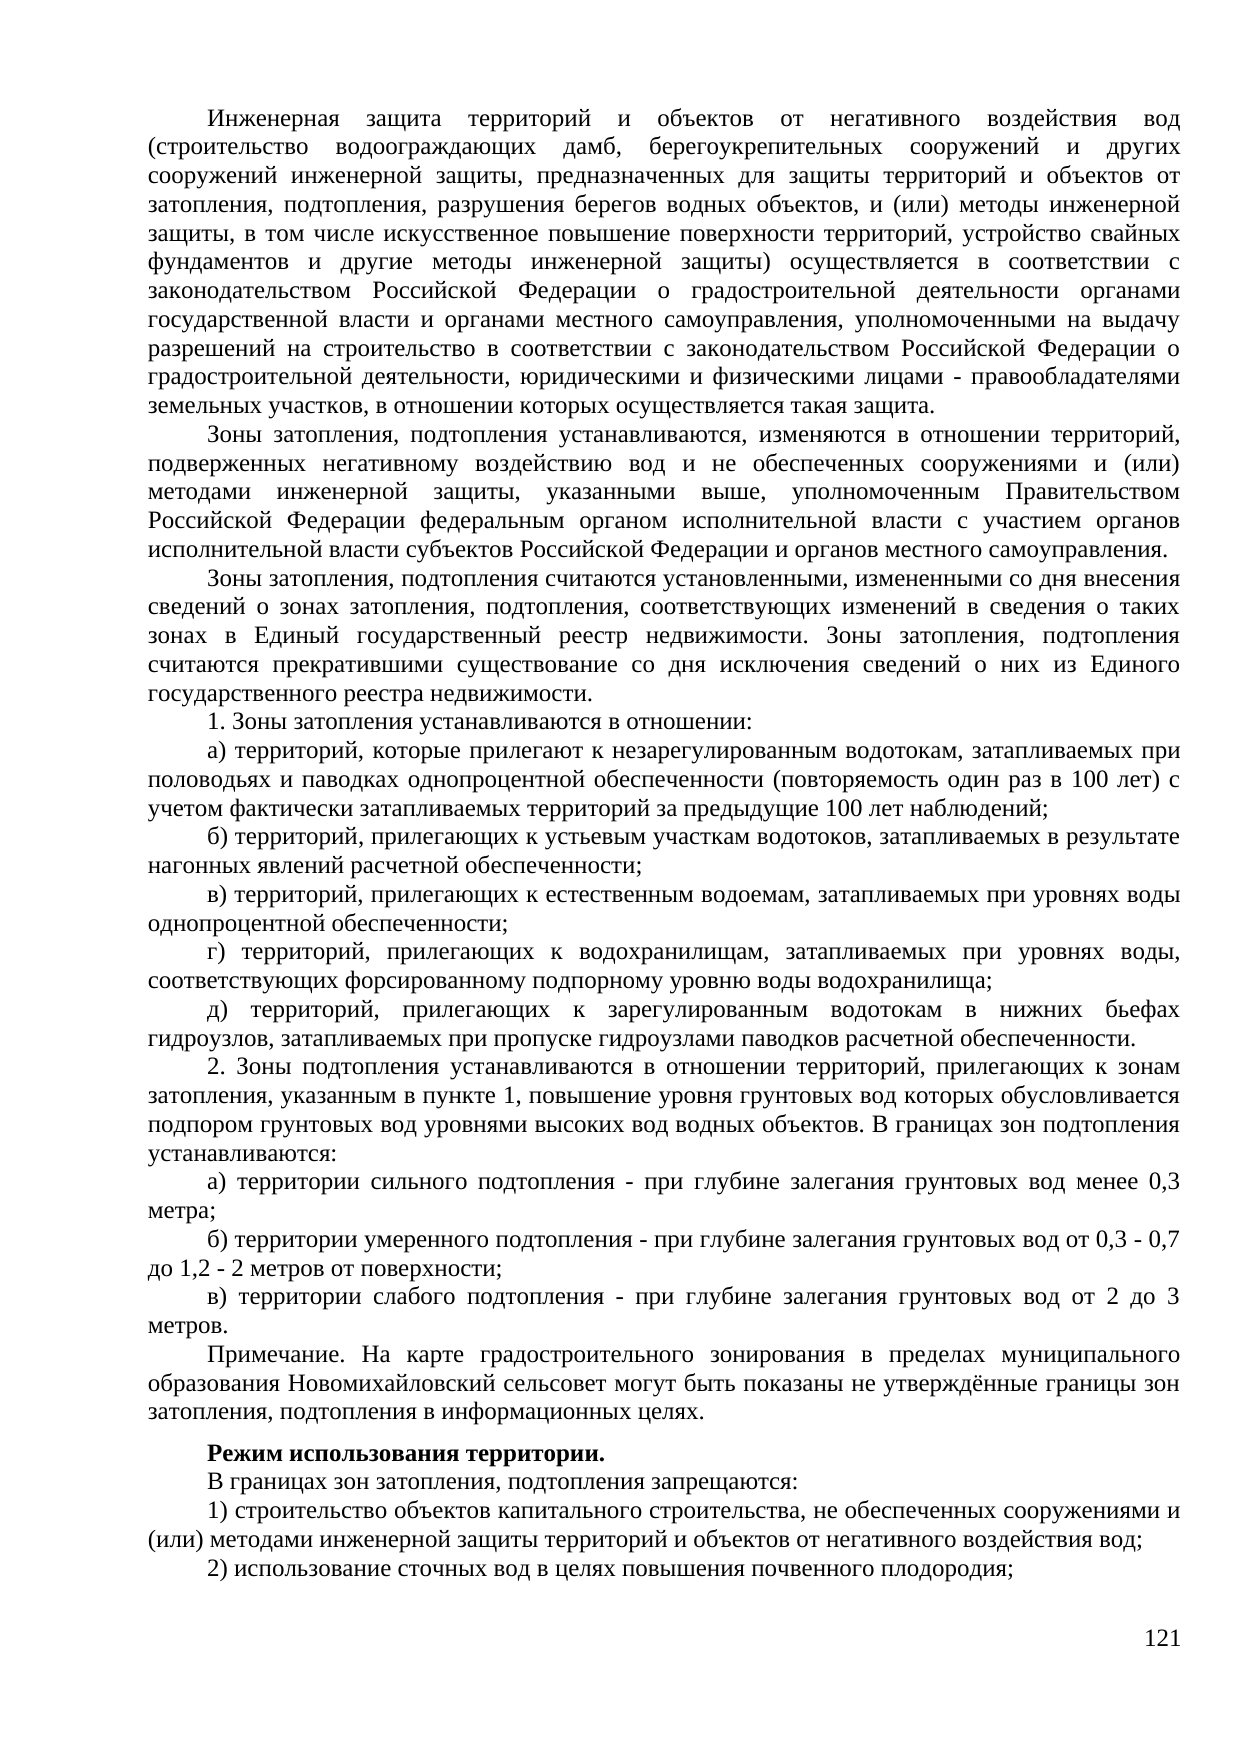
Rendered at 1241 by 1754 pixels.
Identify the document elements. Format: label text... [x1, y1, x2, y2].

text 1. Зоны затопления устанавливаются в отношении: [148, 706, 1181, 735]
text 2) использование сточных вод в целях повышения почвенного плодородия; [148, 1553, 1181, 1581]
text Зоны затопления, подтопления считаются установленными, измененными со дня внесения сведений о зонах затопления, подтопления, соответствующих изменений в сведения о таких зонах в Единый государственный реестр недвижимости. Зоны затопления, подтопления считаются прекратившими существование со дня исключения сведений о них из Единого государственного реестра недвижимости. [148, 563, 1181, 706]
text Инженерная защита территорий и объектов от негативного воздействия вод (строительство водоограждающих дамб, берегоукрепительных сооружений и других сооружений инженерной защиты, предназначенных для защиты территорий и объектов от затопления, подтопления, разрушения берегов водных объектов, и (или) методы инженерной защиты, в том числе искусственное повышение поверхности территорий, устройство свайных фундаментов и другие методы инженерной защиты) осуществляется в соответствии с законодательством Российской Федерации о градостроительной деятельности органами государственной власти и органами местного самоуправления, уполномоченными на выдачу разрешений на строительство в соответствии с законодательством Российской Федерации о градостроительной деятельности, юридическими и физическими лицами - правообладателями земельных участков, в отношении которых осуществляется такая защита. [148, 103, 1181, 419]
text а) территории сильного подтопления - при глубине залегания грунтовых вод менее 0,3 метра; [148, 1166, 1181, 1224]
text В границах зон затопления, подтопления запрещаются: [148, 1466, 1181, 1495]
text 2. Зоны подтопления устанавливаются в отношении территорий, прилегающих к зонам затопления, указанным в пункте 1, повышение уровня грунтовых вод которых обусловливается подпором грунтовых вод уровнями высоких вод водных объектов. В границах зон подтопления устанавливаются: [148, 1051, 1181, 1166]
text 1) строительство объектов капитального строительства, не обеспеченных сооружениями и (или) методами инженерной защиты территорий и объектов от негативного воздействия вод; [148, 1495, 1181, 1553]
text б) территории умеренного подтопления - при глубине залегания грунтовых вод от 0,3 - 0,7 до 1,2 - 2 метров от поверхности; [148, 1224, 1181, 1281]
text Режим использования территории. [148, 1438, 1181, 1466]
text б) территорий, прилегающих к устьевым участкам водотоков, затапливаемых в результате нагонных явлений расчетной обеспеченности; [148, 821, 1181, 879]
text Зоны затопления, подтопления устанавливаются, изменяются в отношении территорий, подверженных негативному воздействию вод и не обеспеченных сооружениями и (или) методами инженерной защиты, указанными выше, уполномоченным Правительством Российской Федерации федеральным органом исполнительной власти с участием органов исполнительной власти субъектов Российской Федерации и органов местного самоуправления. [148, 419, 1181, 563]
text в) территории слабого подтопления - при глубине залегания грунтовых вод от 2 до 3 метров. [148, 1281, 1181, 1339]
text г) территорий, прилегающих к водохранилищам, затапливаемых при уровнях воды, соответствующих форсированному подпорному уровню воды водохранилища; [148, 936, 1181, 994]
text в) территорий, прилегающих к естественным водоемам, затапливаемых при уровнях воды однопроцентной обеспеченности; [148, 879, 1181, 936]
text а) территорий, которые прилегают к незарегулированным водотокам, затапливаемых при половодьях и паводках однопроцентной обеспеченности (повторяемость один раз в 100 лет) с учетом фактически затапливаемых территорий за предыдущие 100 лет наблюдений; [148, 735, 1181, 821]
text Примечание. На карте градостроительного зонирования в пределах муниципального образования Новомихайловский сельсовет могут быть показаны не утверждённые границы зон затопления, подтопления в информационных целях. [148, 1339, 1181, 1425]
text д) территорий, прилегающих к зарегулированным водотокам в нижних бьефах гидроузлов, затапливаемых при пропуске гидроузлами паводков расчетной обеспеченности. [148, 994, 1181, 1051]
